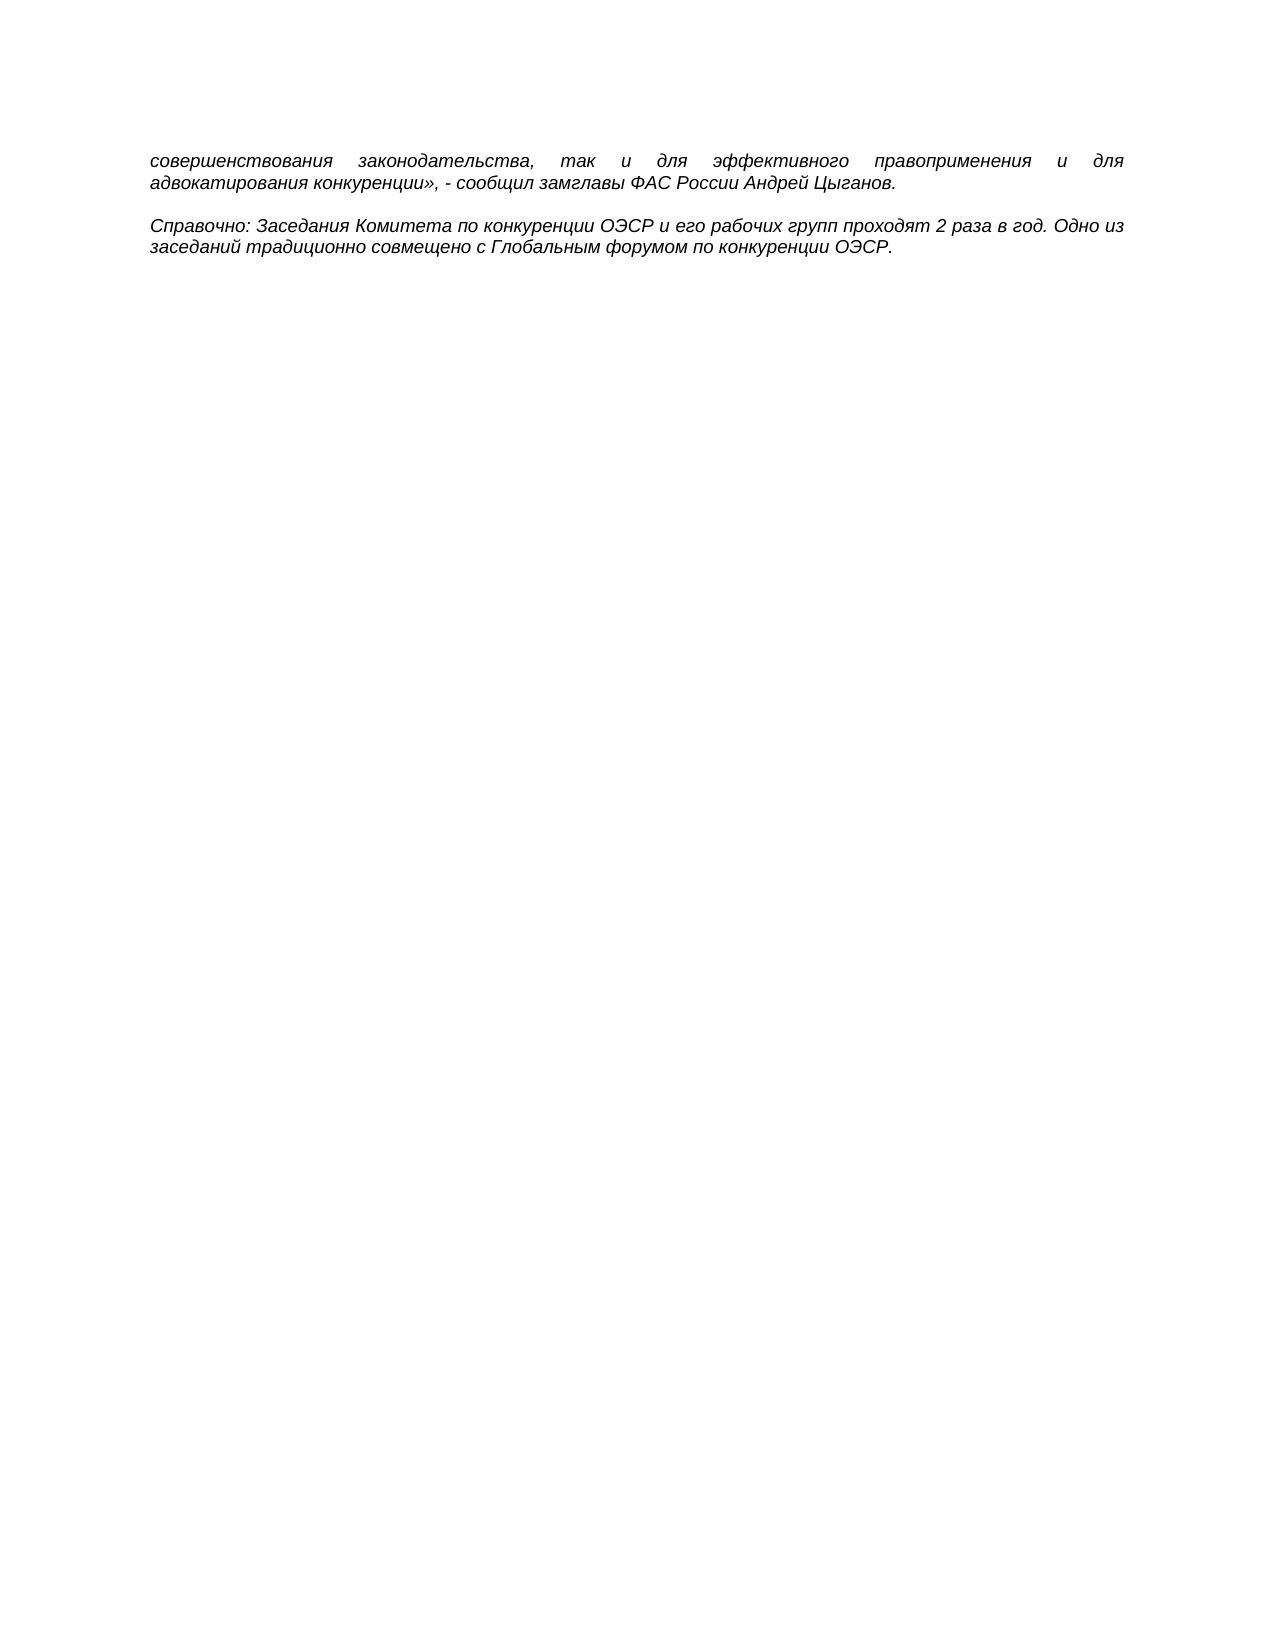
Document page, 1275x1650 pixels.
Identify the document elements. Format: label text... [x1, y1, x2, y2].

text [150, 150, 1125, 193]
text Справочно: Заседания Комитета по конкуренции ОЭСР и его рабочих групп проходят 2 раза в год. Одно из заседаний традиционно совмещено с Глобальным форумом по конкуренции ОЭСР. [150, 215, 1125, 258]
